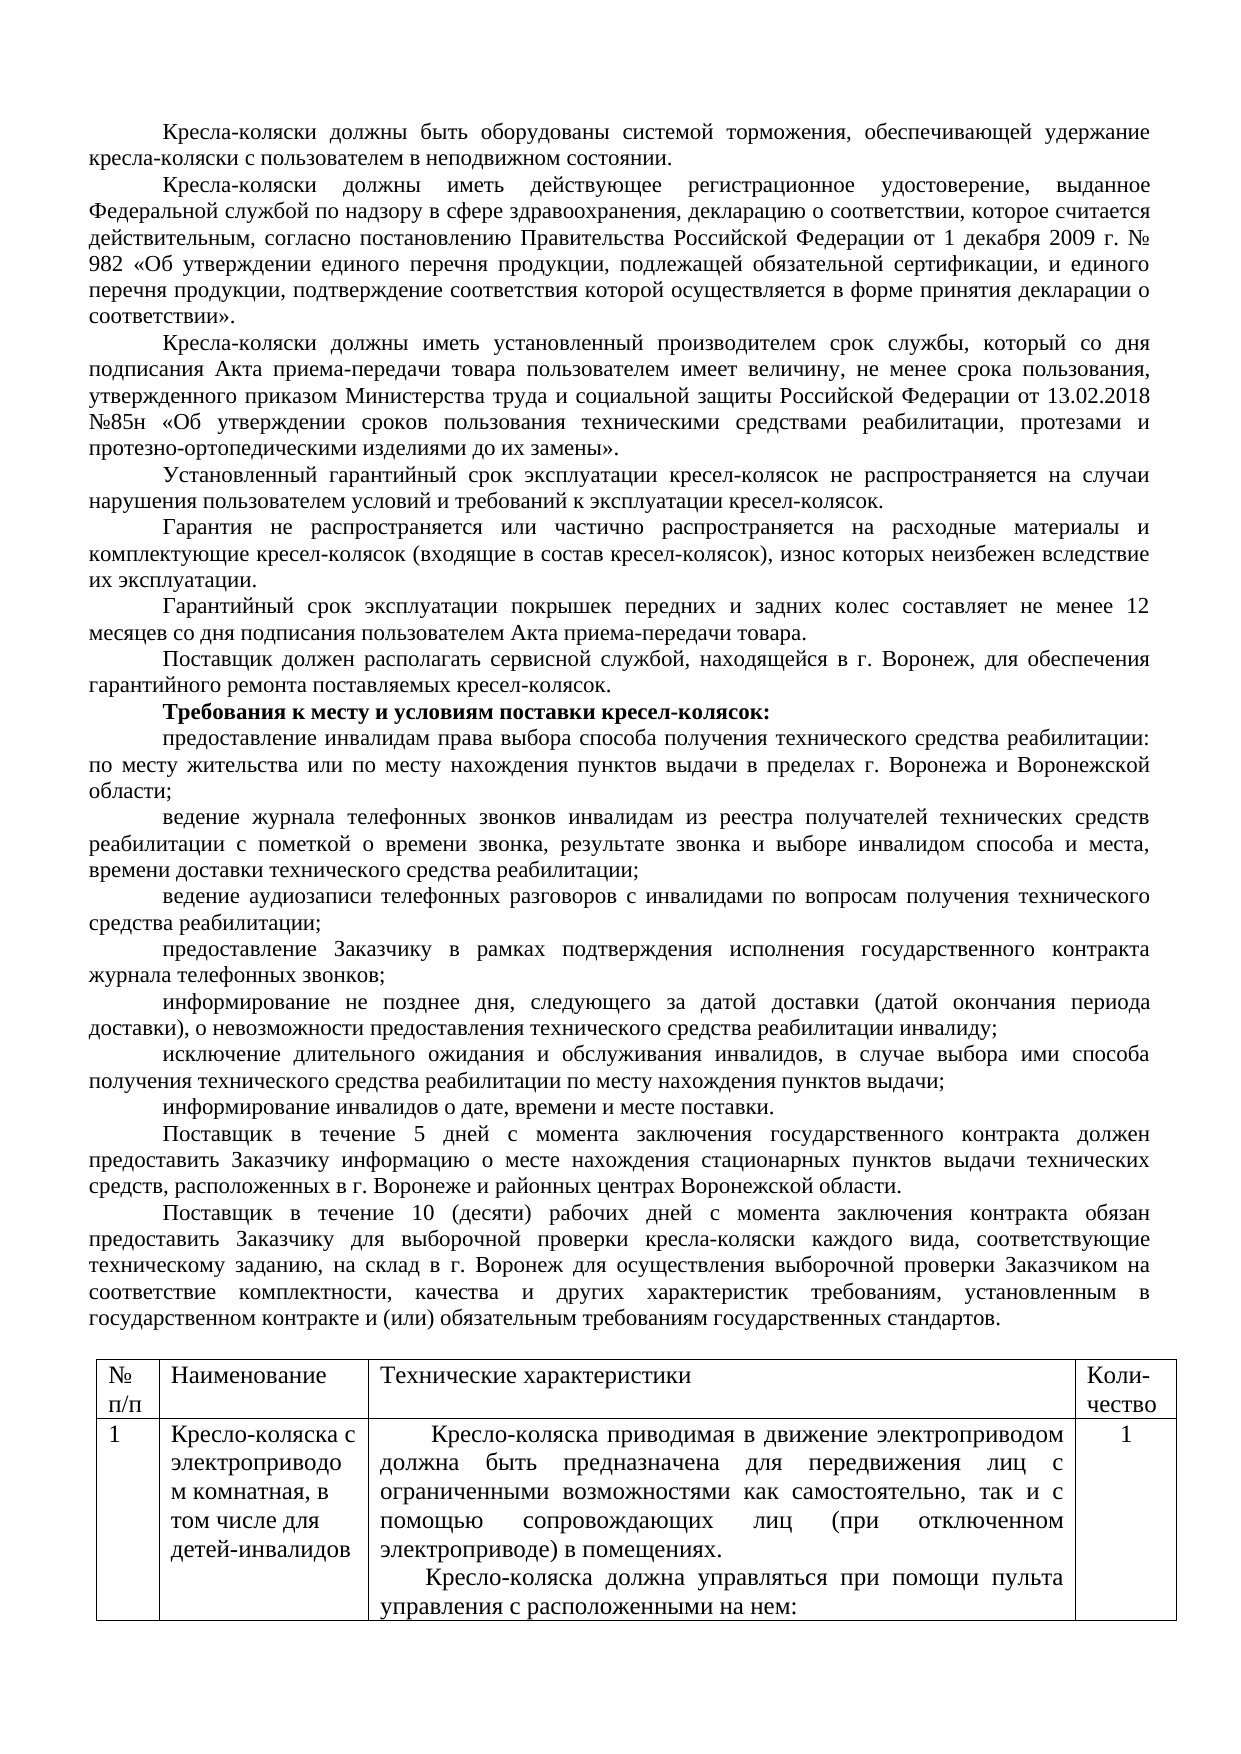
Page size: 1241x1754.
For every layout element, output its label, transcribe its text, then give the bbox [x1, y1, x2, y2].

text ведение журнала телефонных звонков инвалидам из реестра получателей технических средств реабилитации с пометкой о времени звонка, результате звонка и выборе инвалидом способа и места, времени доставки технического средства реабилитации; [89, 803, 1152, 882]
text Кресла-коляски должны иметь действующее регистрационное удостоверение, выданное Федеральной службой по надзору в сфере здравоохранения, декларацию о соответствии, которое считается действительным, согласно постановлению Правительства Российской Федерации от 1 декабря 2009 г. № 982 «Об утверждении единого перечня продукции, подлежащей обязательной сертификации, и единого перечня продукции, подтверждение соответствия которой осуществляется в форме принятия декларации о соответствии». [89, 171, 1152, 329]
text ведение аудиозаписи телефонных разговоров с инвалидами по вопросам получения технического средства реабилитации; [89, 882, 1152, 935]
text информирование не позднее дня, следующего за датой доставки (датой окончания периода доставки), о невозможности предоставления технического средства реабилитации инвалиду; [89, 988, 1152, 1041]
text Требования к месту и условиям поставки кресел-колясок: [89, 698, 1152, 724]
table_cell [369, 1419, 1075, 1620]
table_header Наименование [160, 1360, 368, 1418]
table_cell 1 [97, 1419, 159, 1620]
text Кресла-коляски должны быть оборудованы системой торможения, обеспечивающей удержание кресла-коляски с пользователем в неподвижном состоянии. [89, 118, 1152, 171]
text Гарантия не распространяется или частично распространяется на расходные материалы и комплектующие кресел-колясок (входящие в состав кресел-колясок), износ которых неизбежен вследствие их эксплуатации. [89, 513, 1152, 592]
text Установленный гарантийный срок эксплуатации кресел-колясок не распространяется на случаи нарушения пользователем условий и требований к эксплуатации кресел-колясок. [89, 461, 1152, 513]
text Поставщик должен располагать сервисной службой, находящейся в г. Воронеж, для обеспечения гарантийного ремонта поставляемых кресел-колясок. [89, 645, 1152, 698]
table_header № п/п [97, 1360, 159, 1418]
text предоставление инвалидам права выбора способа получения технического средства реабилитации: по месту жительства или по месту нахождения пунктов выдачи в пределах г. Воронежа и Воронежской области; [89, 724, 1152, 803]
table_header Технические характеристики [369, 1360, 1075, 1418]
text предоставление Заказчику в рамках подтверждения исполнения государственного контракта журнала телефонных звонков; [89, 935, 1152, 988]
text Кресла-коляски должны иметь установленный производителем срок службы, который со дня подписания Акта приема-передачи товара пользователем имеет величину, не менее срока пользования, утвержденного приказом Министерства труда и социальной защиты Российской Федерации от 13.02.2018 №85н «Об утверждении сроков пользования техническими средствами реабилитации, протезами и протезно-ортопедическими изделиями до их замены». [89, 329, 1152, 461]
table_cell 1 [1076, 1419, 1176, 1620]
text Гарантийный срок эксплуатации покрышек передних и задних колес составляет не менее 12 месяцев со дня подписания пользователем Акта приема-передачи товара. [89, 592, 1152, 645]
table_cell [160, 1419, 368, 1620]
table_header Коли-чество [1076, 1360, 1176, 1418]
text Поставщик в течение 10 (десяти) рабочих дней с момента заключения контракта обязан предоставить Заказчику для выборочной проверки кресла-коляски каждого вида, соответствующие техническому заданию, на склад в г. Воронеж для осуществления выборочной проверки Заказчиком на соответствие комплектности, качества и других характеристик требованиям, установленным в государственном контракте и (или) обязательным требованиям государственных стандартов. [89, 1199, 1152, 1330]
text исключение длительного ожидания и обслуживания инвалидов, в случае выбора ими способа получения технического средства реабилитации по месту нахождения пунктов выдачи; [89, 1041, 1152, 1093]
text Поставщик в течение 5 дней с момента заключения государственного контракта должен предоставить Заказчику информацию о месте нахождения стационарных пунктов выдачи технических средств, расположенных в г. Воронеже и районных центрах Воронежской области. [89, 1119, 1152, 1199]
text информирование инвалидов о дате, времени и месте поставки. [89, 1093, 1152, 1119]
